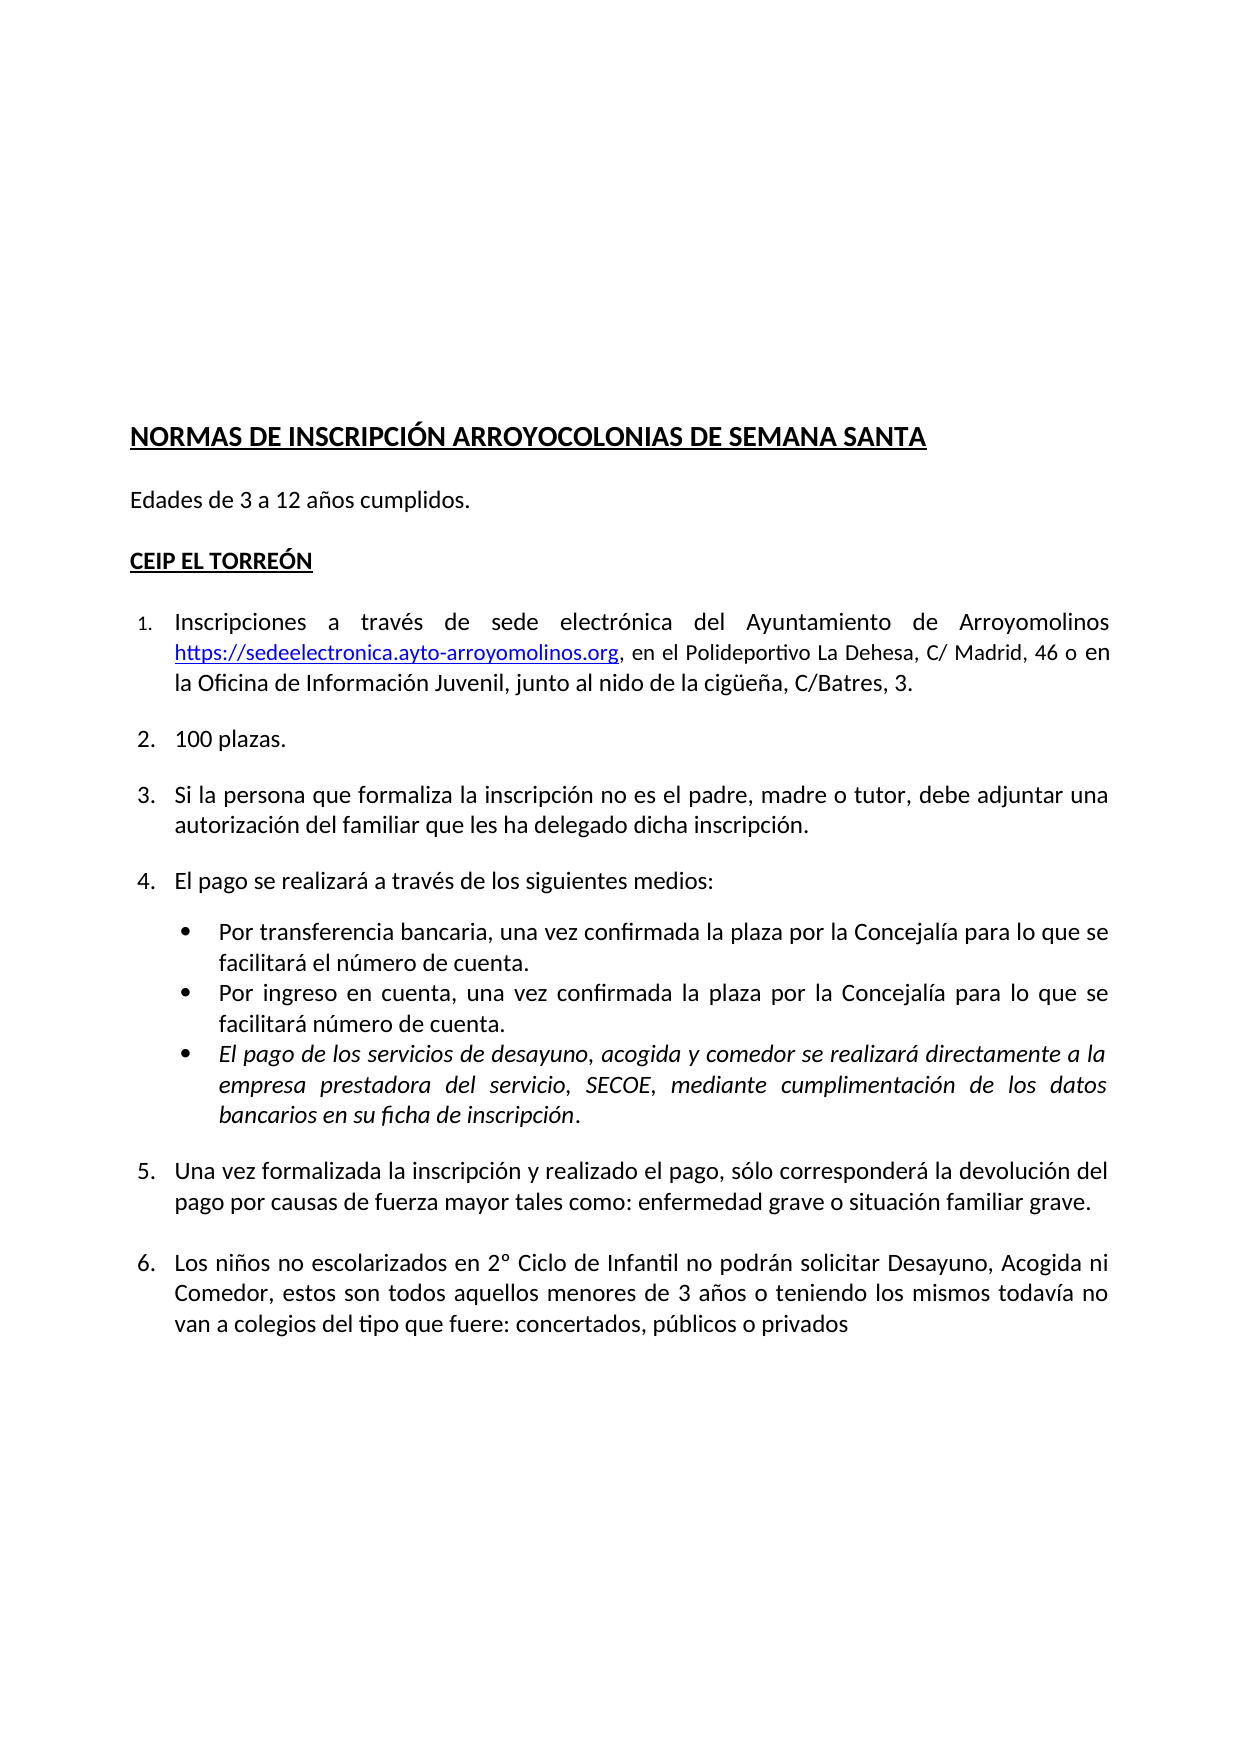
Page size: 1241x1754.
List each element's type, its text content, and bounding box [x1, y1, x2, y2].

text Edades de 3 a 12 años cumplidos. [130, 484, 1110, 514]
list Una vez formalizada la inscripción y realizado el pago, sólo corresponderá la devolución del pago por causas de fuerza mayor tales como: enfermedad grave o situación familiar grave. [137, 1155, 1110, 1216]
list El pago se realizará a través de los siguientes medios: [137, 865, 1110, 896]
list Por transferencia bancaria, una vez confirmada la plaza por la Concejalía para lo que se facilitará el número de cuenta. [181, 916, 1110, 977]
text NORMAS DE INSCRIPCIÓN ARROYOCOLONIAS DE SEMANA SANTA [130, 418, 1110, 453]
list Por ingreso en cuenta, una vez confirmada la plaza por la Concejalía para lo que se facilitará número de cuenta. [181, 977, 1110, 1038]
text CEIP EL TORREÓN [130, 545, 1110, 576]
list Si la persona que formaliza la inscripción no es el padre, madre o tutor, debe adjuntar una autorización del familiar que les ha delegado dicha inscripción. [137, 779, 1110, 840]
list 100 plazas. [137, 723, 1110, 753]
list Inscripciones a través de sede electrónica del Ayuntamiento de Arroyomolinos https://sedeelectronica.ayto-arroyomolinos.org, en el Polideportivo La Dehesa, C/ Madrid, 46 o en la Oficina de Información Juvenil, junto al nido de la cigüeña, C/Batres, 3. [137, 606, 1110, 698]
list El pago de los servicios de desayuno, acogida y comedor se realizará directamente a la empresa prestadora del servicio, SECOE, mediante cumplimentación de los datos bancarios en su ficha de inscripción. [181, 1038, 1110, 1130]
list Los niños no escolarizados en 2º Ciclo de Infantil no podrán solicitar Desayuno, Acogida ni Comedor, estos son todos aquellos menores de 3 años o teniendo los mismos todavía no van a colegios del tipo que fuere: concertados, públicos o privados [137, 1247, 1110, 1338]
